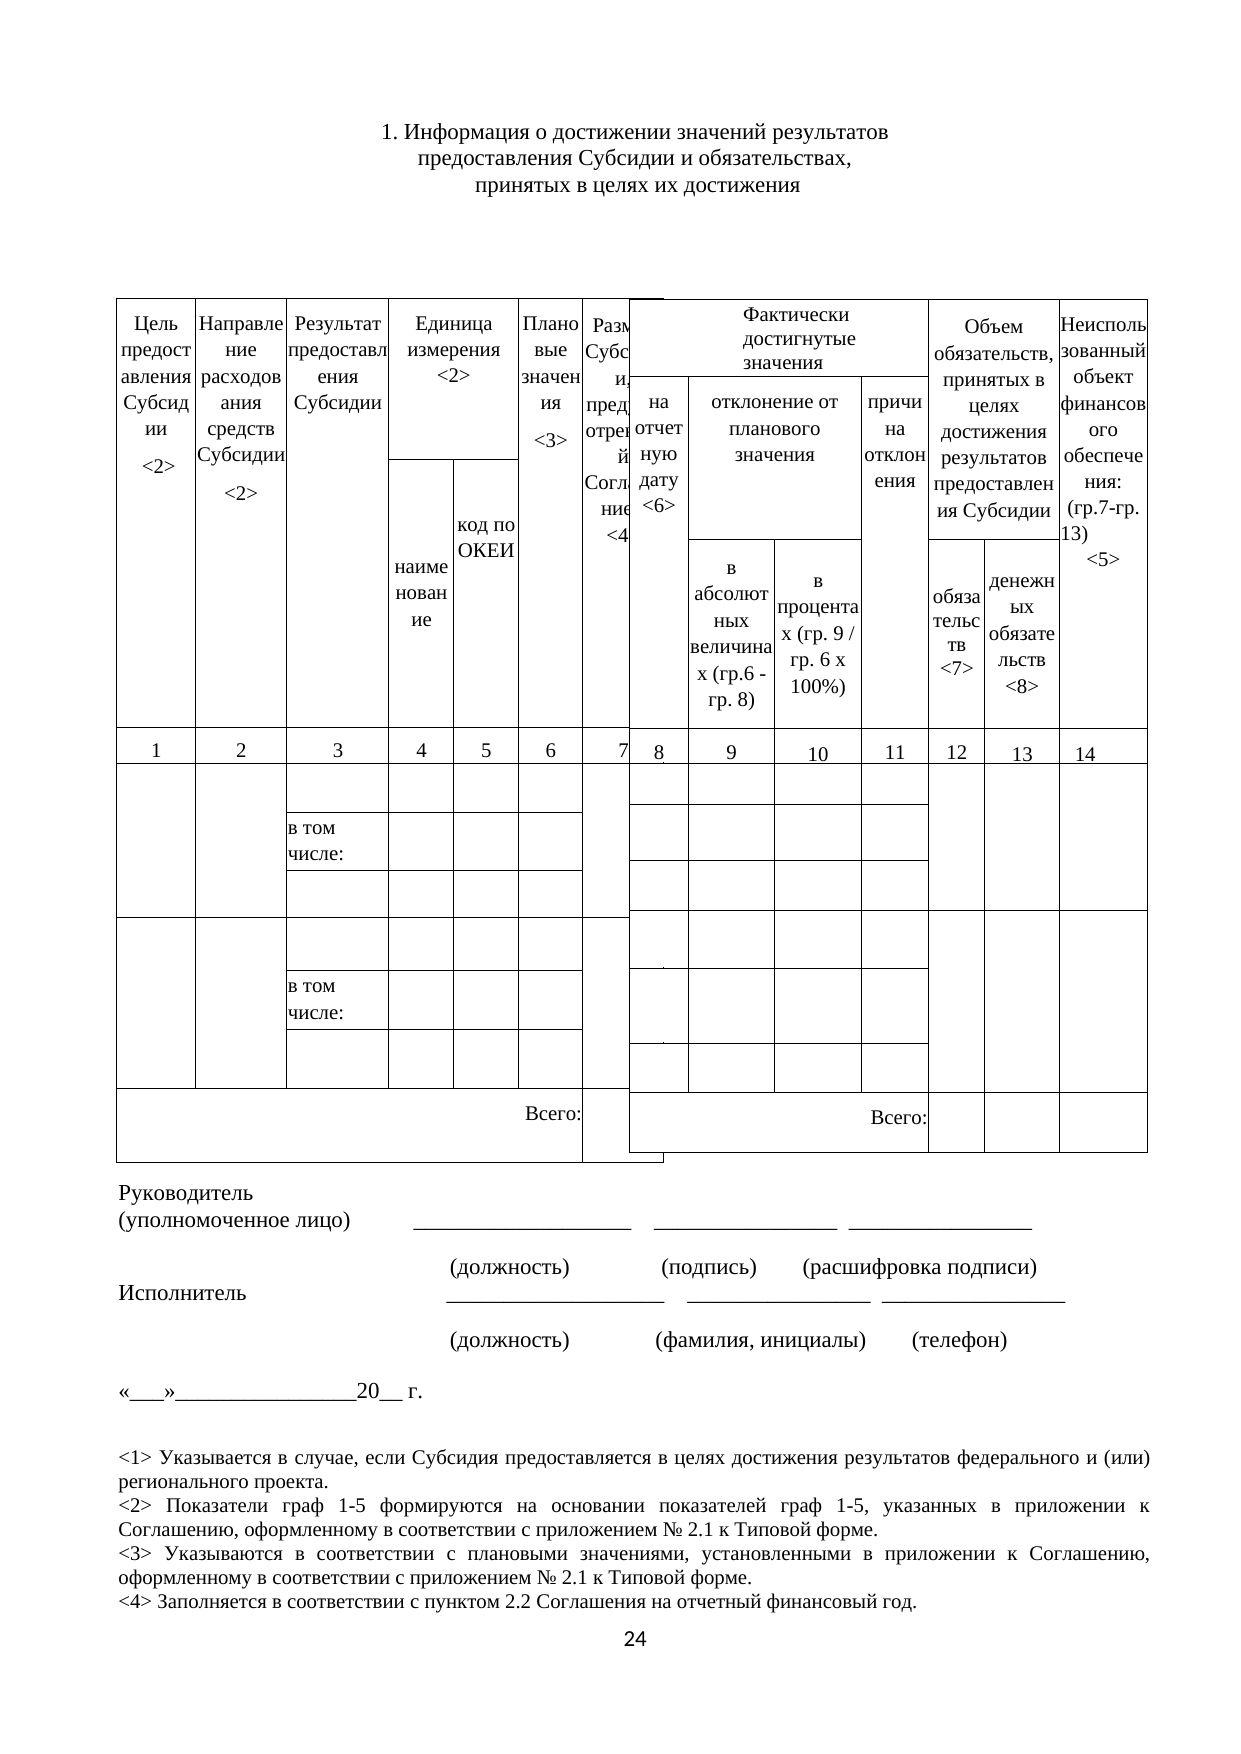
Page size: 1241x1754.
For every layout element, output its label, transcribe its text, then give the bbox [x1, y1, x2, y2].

table_cell [862, 911, 928, 967]
text Исполнитель ___________________ ________________ ________________ [118, 1279, 1152, 1306]
table_cell [689, 911, 774, 967]
table_cell [117, 918, 195, 1087]
table_cell [583, 918, 629, 1087]
table_cell 2 [196, 728, 286, 763]
table_cell [985, 1093, 1059, 1152]
table_cell [454, 764, 518, 812]
table_cell денежных обязательств <8> [985, 540, 1059, 728]
text <2> Показатели граф 1-5 формируются на основании показателей граф 1-5, указанных в приложении к Соглашению, оформленному в соответствии с приложением № 2.1 к Типовой форме. [118, 1493, 1152, 1541]
table_cell 10 [775, 729, 861, 762]
table_cell [519, 971, 582, 1029]
table_cell Всего: [630, 1093, 928, 1152]
table_cell [775, 1044, 861, 1092]
table_cell [196, 918, 286, 1087]
table_cell [862, 764, 928, 804]
table_cell [862, 969, 928, 1042]
table_cell [389, 918, 453, 970]
table_cell [196, 764, 286, 917]
table_cell в том числе: [287, 813, 388, 870]
table_cell [583, 1089, 663, 1162]
table_cell 5 [454, 728, 518, 763]
table_cell [775, 911, 861, 967]
table_cell [519, 871, 582, 917]
table_cell 13 [985, 729, 1059, 762]
table_cell 3 [287, 728, 388, 763]
table_cell 9 [689, 729, 774, 762]
table_cell [519, 813, 582, 870]
table_cell в том числе: [287, 971, 388, 1029]
table_cell [775, 764, 861, 804]
table_cell [862, 861, 928, 910]
table_cell 4 [389, 728, 453, 763]
table_cell в процентах (гр. 9 / гр. 6 х 100%) [775, 540, 861, 728]
table_cell обязательств <7> [929, 540, 984, 728]
text <1> Указывается в случае, если Субсидия предоставляется в целях достижения результатов федерального и (или) регионального проекта. [118, 1445, 1152, 1493]
text <3> Указываются в соответствии с плановыми значениями, установленными в приложении к Соглашению, оформленному в соответствии с приложением № 2.1 к Типовой форме. [118, 1541, 1152, 1589]
text «___» 20__ г. [118, 1377, 1152, 1403]
table_header Фактически достигнутые значения [630, 300, 928, 376]
table_cell [389, 871, 453, 917]
table_cell [630, 805, 688, 860]
table_cell [630, 764, 688, 804]
table_cell [689, 1044, 774, 1092]
table_cell [929, 764, 984, 910]
table_cell [389, 813, 453, 870]
text (должность) (фамилия, инициалы) (телефон) [118, 1327, 1152, 1353]
table_cell причина отклонения [862, 377, 928, 728]
text <4> Заполняется в соответствии с пунктом 2.2 Соглашения на отчетный финансовый год. [118, 1589, 1152, 1613]
table_cell [389, 971, 453, 1029]
table_cell в абсолютных величинах (гр.6 - гр. 8) [689, 540, 774, 728]
table_cell 14 [1060, 729, 1147, 762]
table_cell [630, 969, 688, 1042]
table_cell [454, 918, 518, 970]
text 1. Информация о достижении значений результатов предоставления Субсидии и обязательствах, [118, 118, 1152, 171]
table_cell код по ОКЕИ [454, 460, 518, 727]
table_cell [1060, 764, 1147, 910]
table_cell [1060, 911, 1147, 1092]
table_cell [929, 911, 984, 1092]
table_cell [519, 918, 582, 970]
table_cell [389, 1030, 453, 1087]
table_cell [630, 861, 688, 910]
table_cell наименование [389, 460, 453, 727]
table_cell [985, 764, 1059, 910]
table_header Неиспользованный объект финансового обеспечения: (гр.7-гр. 13) <5> [1060, 300, 1147, 728]
text (должность) (подпись) (расшифровка подписи) [118, 1253, 1152, 1279]
table_cell [929, 1093, 984, 1152]
table_cell 11 [862, 729, 928, 762]
table_cell [287, 1030, 388, 1087]
table_cell [775, 861, 861, 910]
table_header Объем обязательств, принятых в целях достижения результатов предоставления Субсидии [929, 300, 1059, 539]
table_cell [287, 918, 388, 970]
table_cell [689, 764, 774, 804]
table_header Цель предоставления Субсидии <2> [117, 299, 195, 727]
table_cell [1060, 1093, 1147, 1152]
table_cell Всего: [117, 1089, 582, 1162]
table_header Плановые значения <3> [519, 299, 582, 727]
table_cell 1 [117, 728, 195, 763]
table_cell [519, 764, 582, 812]
table_cell на отчетную дату <6> [630, 377, 688, 728]
table_cell [454, 871, 518, 917]
table_cell [689, 805, 774, 860]
table_cell [117, 764, 195, 917]
table_cell [630, 1044, 688, 1092]
table_cell [985, 911, 1059, 1092]
table_header Размер Субсидии, предусмотренный Соглашением <4> [583, 299, 629, 727]
text (уполномоченное лицо) ___________________ ________________ ________________ [118, 1206, 1152, 1232]
table_header Единица измерения <2> [389, 299, 518, 459]
table_cell [287, 764, 388, 812]
table_cell [630, 911, 688, 967]
table_cell отклонение от планового значения [689, 377, 861, 539]
table_cell 6 [519, 728, 582, 763]
table_cell [389, 764, 453, 812]
table_cell [775, 969, 861, 1042]
table_cell [454, 813, 518, 870]
table_cell 12 [929, 729, 984, 762]
table_header Результат предоставления Субсидии [287, 299, 388, 727]
table_cell [775, 805, 861, 860]
table_cell [519, 1030, 582, 1087]
text Руководитель [118, 1179, 1152, 1206]
table_cell [287, 871, 388, 917]
table_header Направление расходования средств Субсидии <2> [196, 299, 286, 727]
table_cell 8 [630, 729, 688, 762]
table_cell [862, 805, 928, 860]
text принятых в целях их достижения [118, 171, 1152, 197]
table_cell [583, 764, 629, 917]
table_cell [454, 971, 518, 1029]
table_cell [862, 1044, 928, 1092]
table_cell [689, 861, 774, 910]
table_cell [689, 969, 774, 1042]
table_cell 7 [583, 728, 629, 763]
table_cell [454, 1030, 518, 1087]
